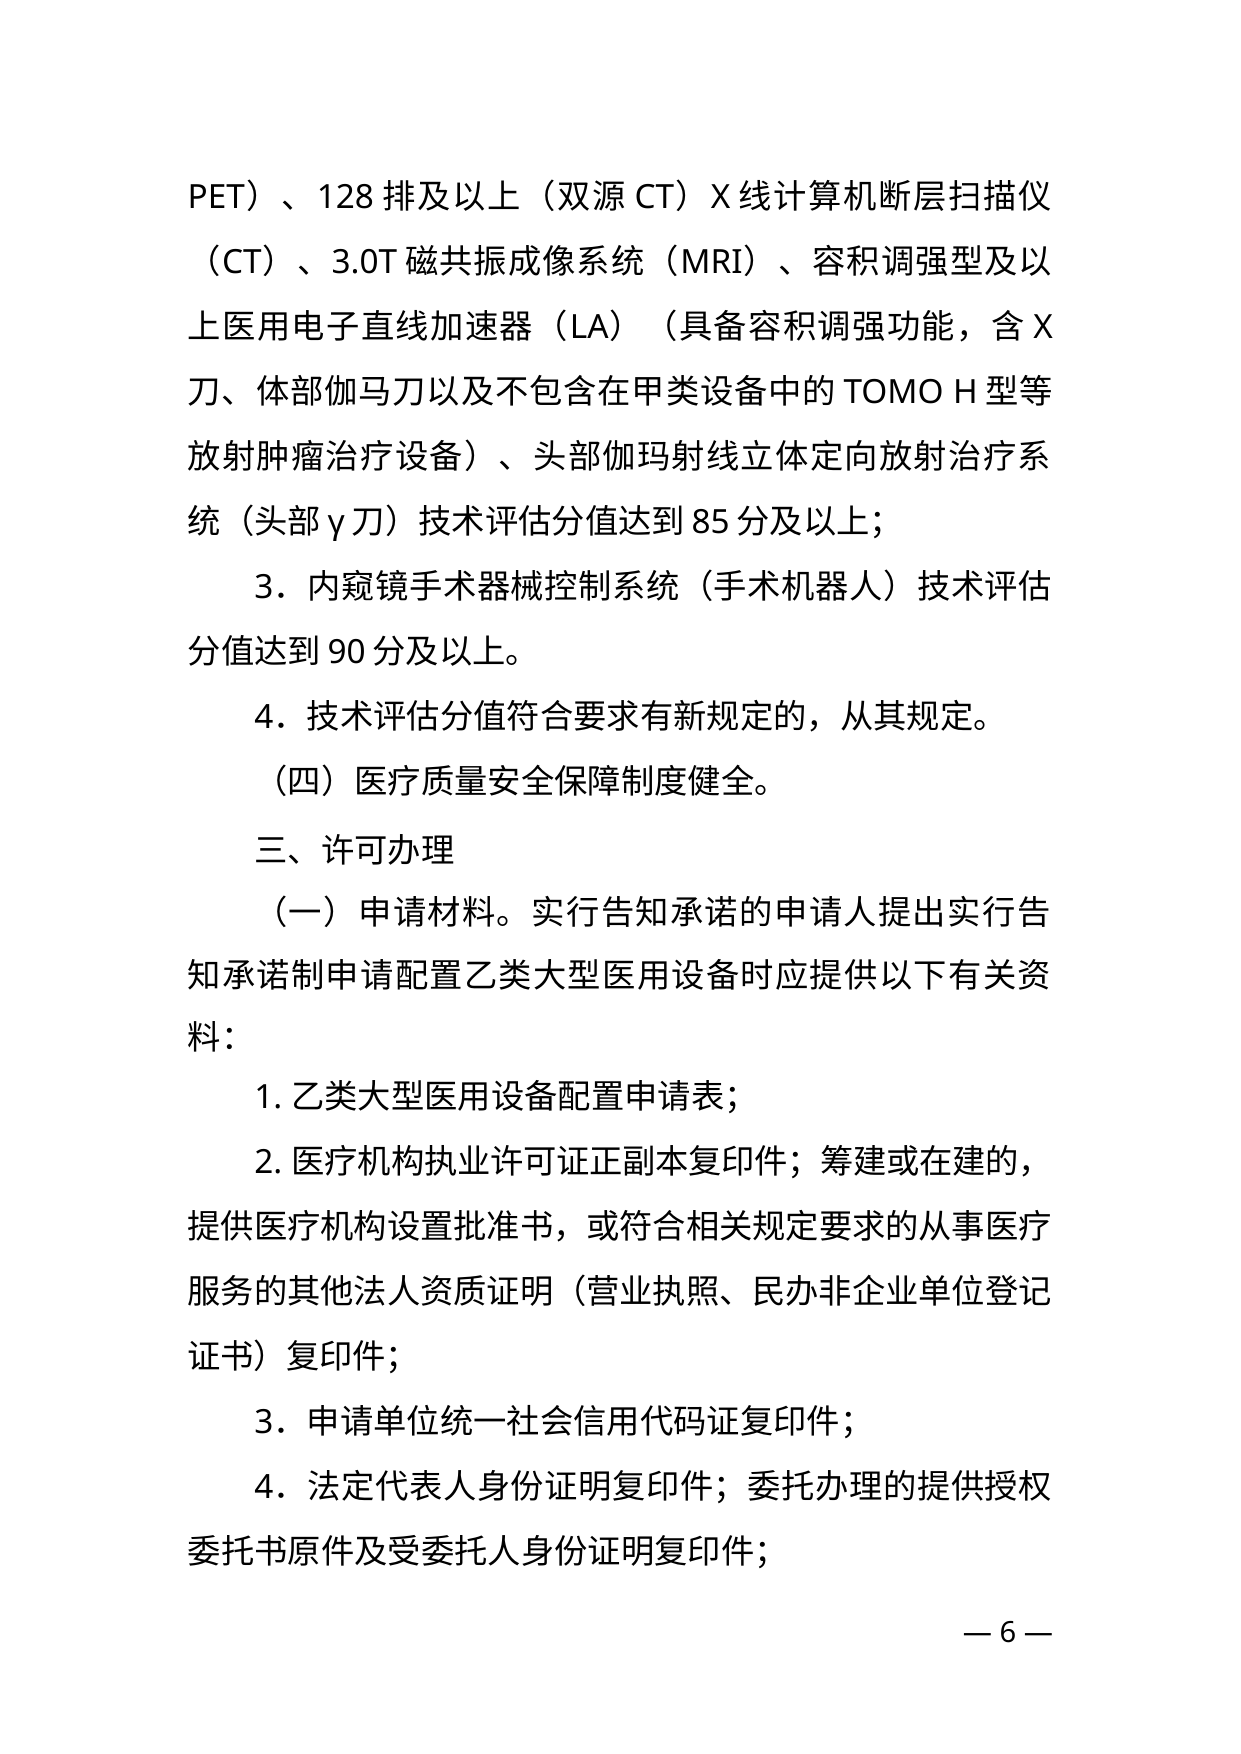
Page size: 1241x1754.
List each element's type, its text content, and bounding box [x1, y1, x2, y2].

text （一）申请材料。实行告知承诺的申请人提出实行告知承诺制申请配置乙类大型医用设备时应提供以下有关资料： [187, 874, 1053, 1062]
text 4．技术评估分值符合要求有新规定的，从其规定。 [187, 682, 1053, 747]
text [187, 162, 1053, 552]
text 3．申请单位统一社会信用代码证复印件； [187, 1387, 1053, 1452]
text 4．法定代表人身份证明复印件；委托办理的提供授权委托书原件及受委托人身份证明复印件； [187, 1452, 1053, 1582]
text 三、许可办理 [187, 812, 1053, 874]
text 2. 医疗机构执业许可证正副本复印件；筹建或在建的，提供医疗机构设置批准书，或符合相关规定要求的从事医疗服务的其他法人资质证明（营业执照、民办非企业单位登记证书）复印件； [187, 1127, 1053, 1387]
text 3．内窥镜手术器械控制系统（手术机器人）技术评估分值达到90分及以上。 [187, 552, 1053, 682]
text 1. 乙类大型医用设备配置申请表； [187, 1062, 1053, 1127]
text （四）医疗质量安全保障制度健全。 [187, 747, 1053, 812]
